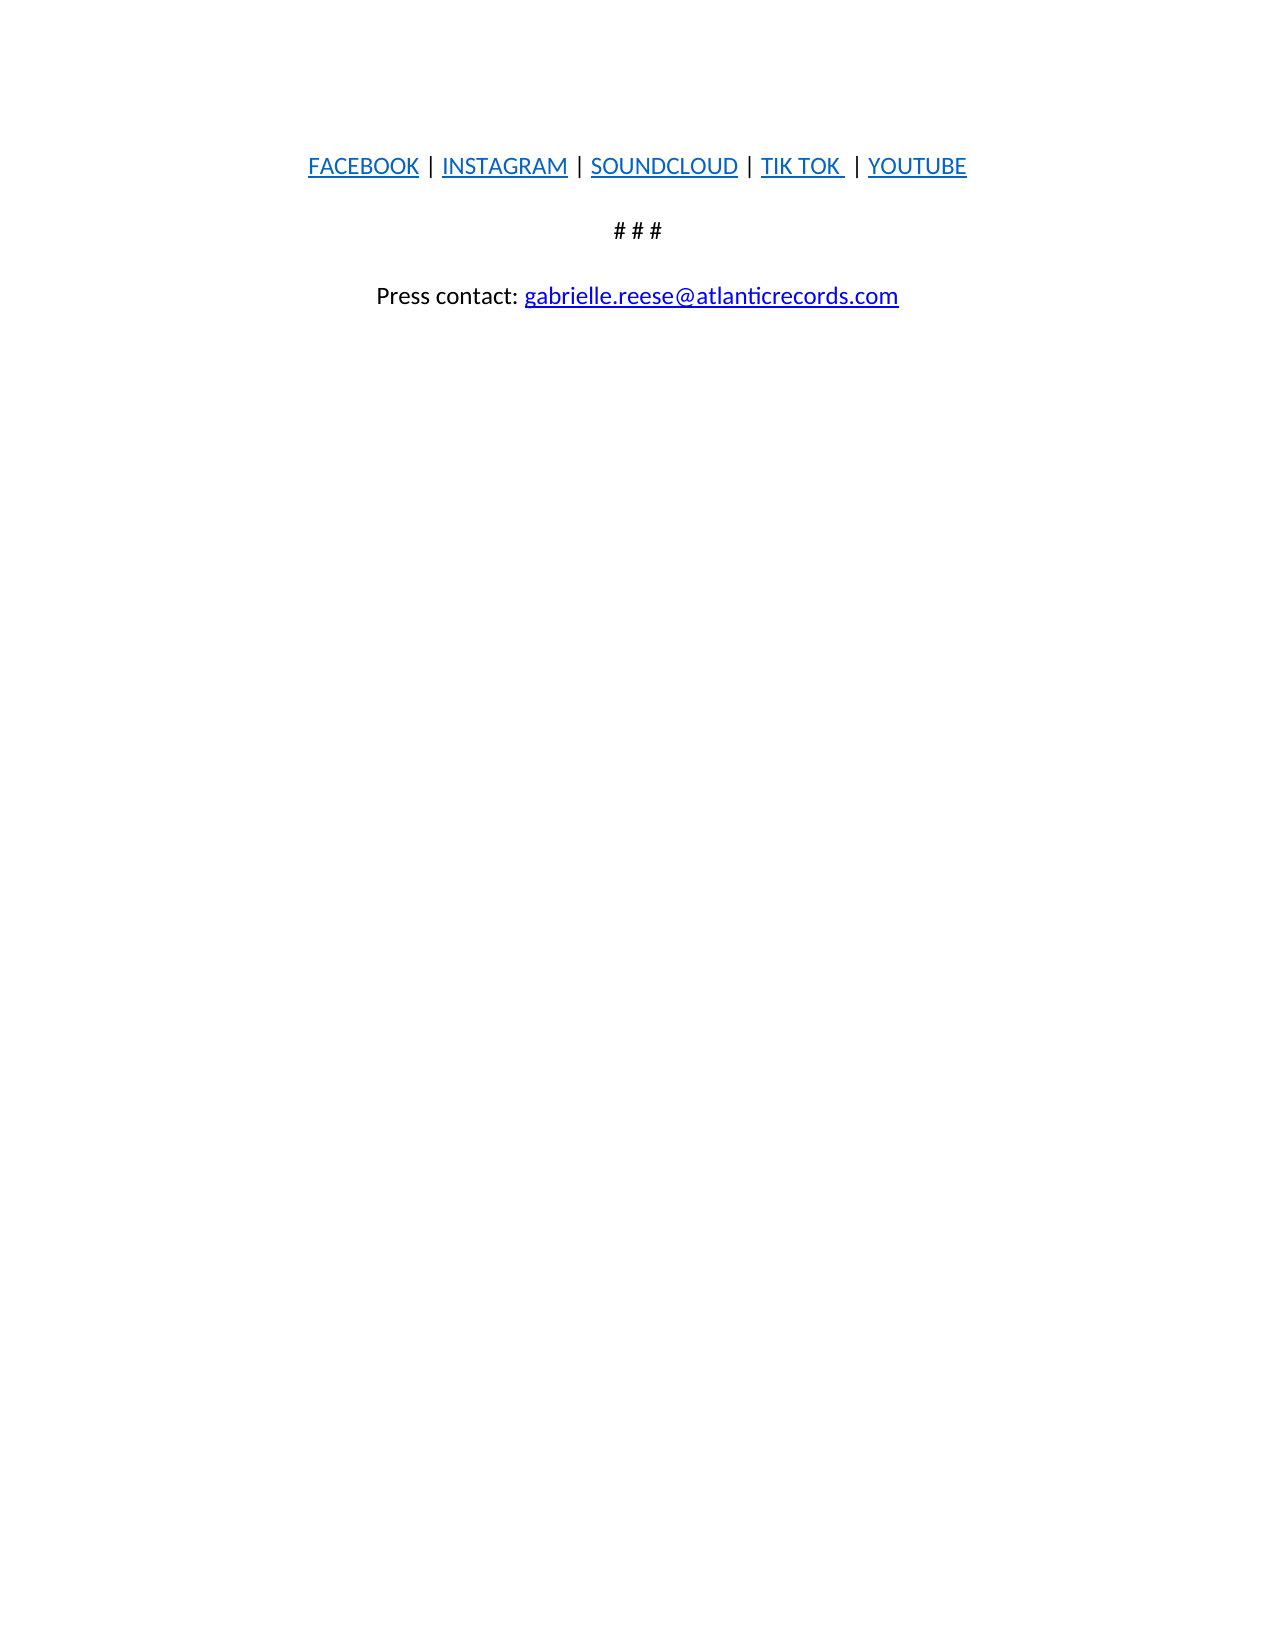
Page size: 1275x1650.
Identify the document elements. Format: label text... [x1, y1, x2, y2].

text # # # [150, 215, 1125, 246]
text FACEBOOK | INSTAGRAM | SOUNDCLOUD | TIK TOK | YOUTUBE [150, 150, 1125, 181]
text Press contact: gabrielle.reese@atlanticrecords.com [150, 280, 1125, 311]
